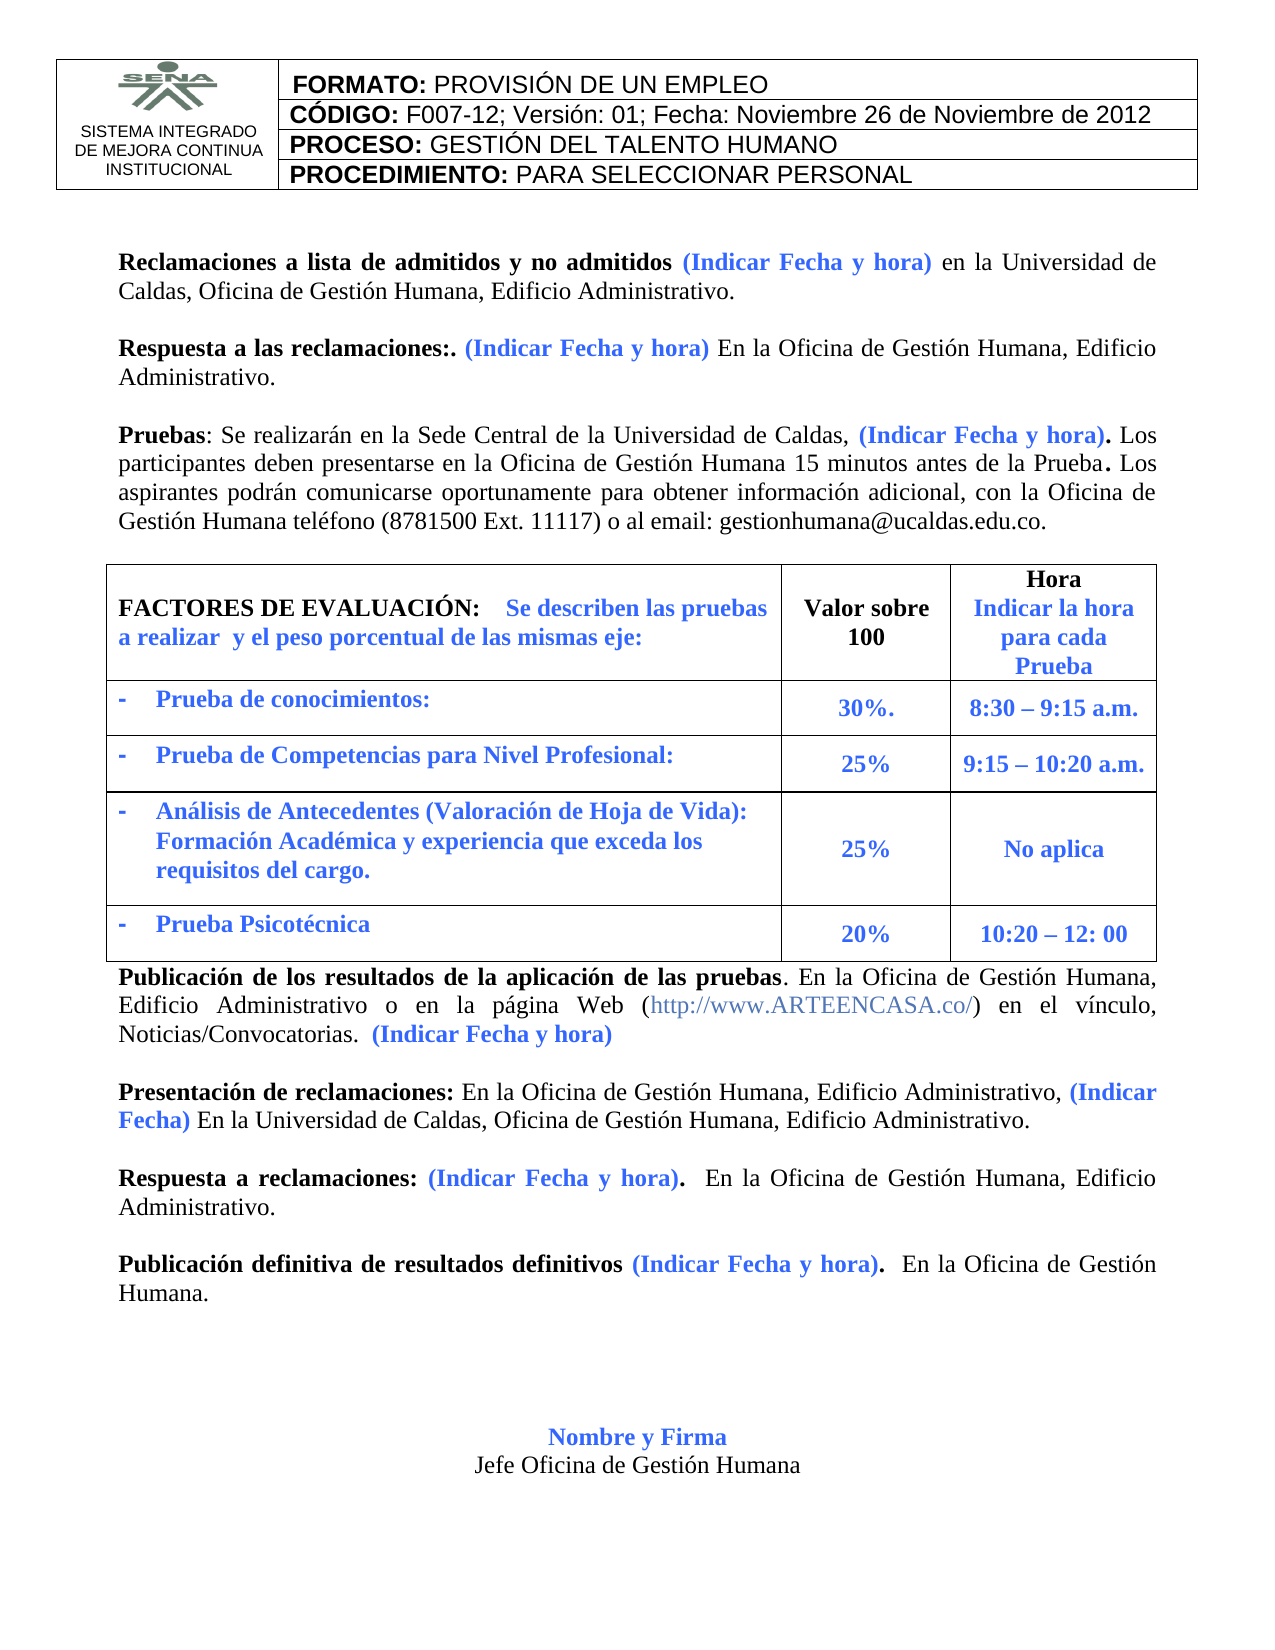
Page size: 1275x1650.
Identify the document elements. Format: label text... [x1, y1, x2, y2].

text Respuesta a las reclamaciones:. (Indicar Fecha y hora) En la Oficina de Gestión Humana, Edificio Administrativo. [118, 333, 1157, 391]
table_header Hora Indicar la hora para cada Prueba [951, 565, 1156, 679]
table_cell No aplica [951, 793, 1156, 905]
table_cell 9:15 – 10:20 a.m. [951, 736, 1156, 791]
table_header Valor sobre 100 [782, 565, 950, 679]
text Respuesta a reclamaciones: (Indicar Fecha y hora). En la Oficina de Gestión Humana, Edificio Administrativo. [118, 1163, 1157, 1221]
table_header FACTORES DE EVALUACIÓN: Se describen las pruebas a realizar y el peso porcentual de las mismas eje: [107, 565, 781, 679]
text Publicación de los resultados de la aplicación de las pruebas. En la Oficina de Gestión Humana, Edificio Administrativo o en la página Web (http://www.ARTEENCASA.co/) en el vínculo, Noticias/Convocatorias. (Indicar Fecha y hora) [118, 962, 1157, 1048]
text Nombre y Firma [118, 1422, 1157, 1451]
table_cell 20% [782, 906, 950, 961]
text Presentación de reclamaciones: En la Oficina de Gestión Humana, Edificio Administrativo, (Indicar Fecha) En la Universidad de Caldas, Oficina de Gestión Humana, Edificio Administrativo. [118, 1077, 1157, 1134]
table_cell Prueba de conocimientos: [107, 681, 781, 735]
table_cell Prueba Psicotécnica [107, 906, 781, 961]
table_cell Análisis de Antecedentes (Valoración de Hoja de Vida): Formación Académica y experiencia que exceda los requisitos del cargo. [107, 793, 781, 905]
text Pruebas: Se realizarán en la Sede Central de la Universidad de Caldas, (Indicar Fecha y hora). Los participantes deben presentarse en la Oficina de Gestión Humana 15 minutos antes de la Prueba. Los aspirantes podrán comunicarse oportunamente para obtener información adicional, con la Oficina de Gestión Humana teléfono (8781500 Ext. 11117) o al email: gestionhumana@ucaldas.edu.co. [118, 420, 1157, 535]
table_cell Prueba de Competencias para Nivel Profesional: [107, 736, 781, 791]
text Publicación definitiva de resultados definitivos (Indicar Fecha y hora). En la Oficina de Gestión Humana. [118, 1249, 1157, 1307]
text Reclamaciones a lista de admitidos y no admitidos (Indicar Fecha y hora) en la Universidad de Caldas, Oficina de Gestión Humana, Edificio Administrativo. [118, 247, 1157, 305]
table_cell 25% [782, 793, 950, 905]
picture [115, 60, 219, 112]
table_cell 30%. [782, 681, 950, 735]
table_cell 8:30 – 9:15 a.m. [951, 681, 1156, 735]
table_cell 25% [782, 736, 950, 791]
text Jefe Oficina de Gestión Humana [118, 1451, 1157, 1479]
table_cell 10:20 – 12: 00 [951, 906, 1156, 961]
